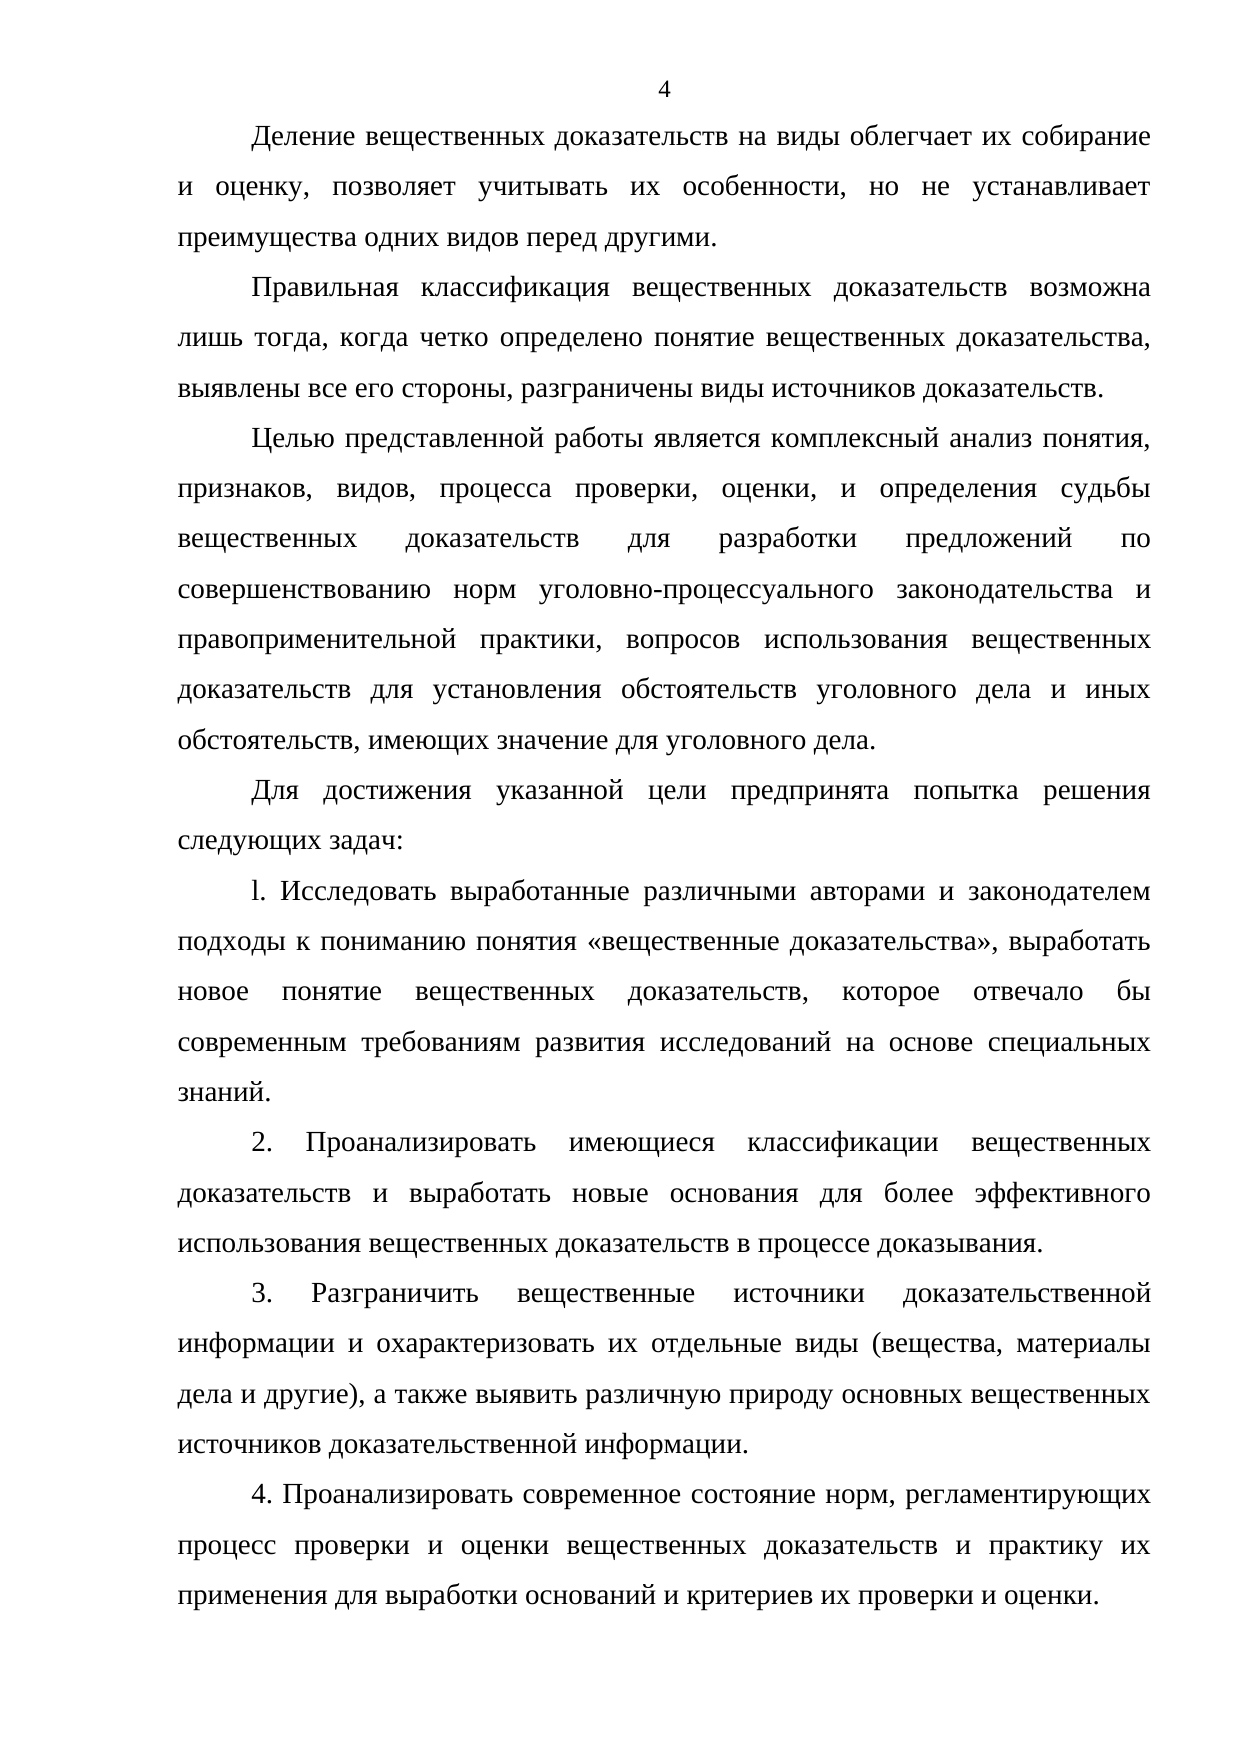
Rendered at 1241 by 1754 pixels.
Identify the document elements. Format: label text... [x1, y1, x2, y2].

text Целью представленной работы является комплексный анализ понятия, признаков, видов, процесса проверки, оценки, и определения судьбы вещественных доказательств для разработки предложений по совершенствованию норм уголовно-процессуального законодательства и правоприменительной практики, вопросов использования вещественных доказательств для установления обстоятельств уголовного дела и иных обстоятельств, имеющих значение для уголовного дела. [177, 420, 1152, 755]
text Правильная классификация вещественных доказательств возможна лишь тогда, когда четко определено понятие вещественных доказательства, выявлены все его стороны, разграничены виды источников доказательств. [177, 269, 1152, 403]
text 3. Разграничить вещественные источники доказательственной информации и охарактеризовать их отдельные виды (вещества, материалы дела и другие), а также выявить различную природу основных вещественных источников доказательственной информации. [177, 1275, 1152, 1460]
text l. Исследовать выработанные различными авторами и законодателем подходы к пониманию понятия «вещественные доказательства», выработать новое понятие вещественных доказательств, которое отвечало бы современным требованиям развития исследований на основе специальных знаний. [177, 873, 1152, 1108]
text 2. Проанализировать имеющиеся классификации вещественных доказательств и выработать новые основания для более эффективного использования вещественных доказательств в процессе доказывания. [177, 1124, 1152, 1258]
text 4. Проанализировать современное состояние норм, регламентирующих процесс проверки и оценки вещественных доказательств и практику их применения для выработки оснований и критериев их проверки и оценки. [177, 1477, 1152, 1611]
text Для достижения указанной цели предпринята попытка решения следующих задач: [177, 772, 1152, 856]
text Деление вещественных доказательств на виды облегчает их собирание и оценку, позволяет учитывать их особенности, но не устанавливает преимущества одних видов перед другими. [177, 118, 1152, 252]
